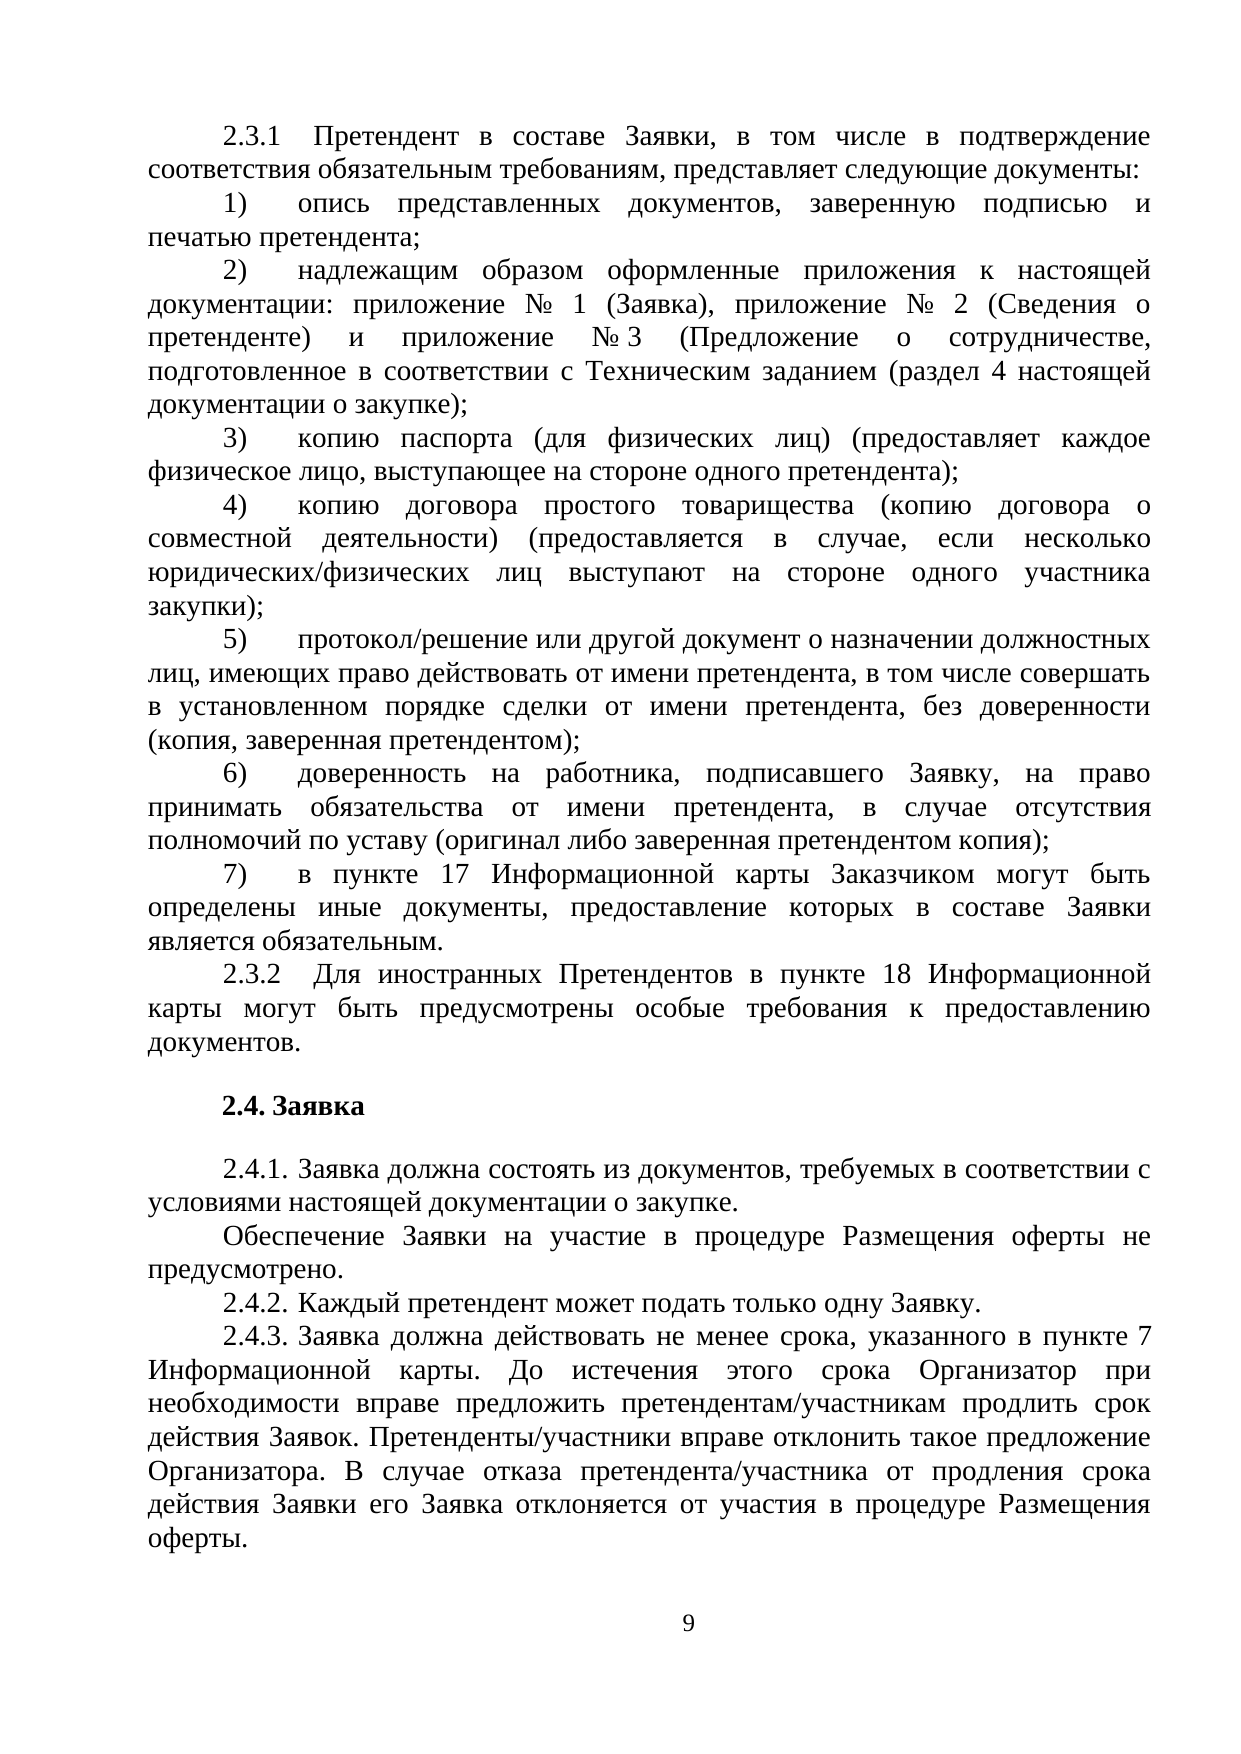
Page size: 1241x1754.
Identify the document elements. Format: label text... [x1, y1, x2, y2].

list Каждый претендент может подать только одну Заявку. [148, 1285, 1152, 1318]
list Заявка должна действовать не менее срока, указанного в пункте 7 Информационной карты. До истечения этого срока Организатор при необходимости вправе предложить претендентам/участникам продлить срок действия Заявок. Претенденты/участники вправе отклонить такое предложение Организатора. В случае отказа претендента/участника от продления срока действия Заявки его Заявка отклоняется от участия в процедуре Размещения оферты. [148, 1318, 1152, 1553]
list Заявка должна состоять из документов, требуемых в соответствии с условиями настоящей документации о закупке. [148, 1151, 1152, 1218]
list копию паспорта (для физических лиц) (предоставляет каждое физическое лицо, выступающее на стороне одного претендента); [148, 420, 1152, 487]
list надлежащим образом оформленные приложения к настоящей документации: приложение № 1 (Заявка), приложение № 2 (Сведения о претенденте) и приложение № 3 (Предложение о сотрудничестве, подготовленное в соответствии с Техническим заданием (раздел 4 настоящей документации о закупке); [148, 252, 1152, 420]
list Для иностранных Претендентов в пункте 18 Информационной карты могут быть предусмотрены особые требования к предоставлению документов. [148, 957, 1152, 1057]
list доверенность на работника, подписавшего Заявку, на право принимать обязательства от имени претендента, в случае отсутствия полномочий по уставу (оригинал либо заверенная претендентом копия); [148, 755, 1152, 856]
list опись представленных документов, заверенную подписью и печатью претендента; [148, 185, 1152, 252]
list в пункте 17 Информационной карты Заказчиком могут быть определены иные документы, предоставление которых в составе Заявки является обязательным. [148, 856, 1152, 957]
list Претендент в составе Заявки, в том числе в подтверждение соответствия обязательным требованиям, представляет следующие документы: [148, 118, 1152, 185]
list копию договора простого товарищества (копию договора о совместной деятельности) (предоставляется в случае, если несколько юридических/физических лиц выступают на стороне одного участника закупки); [148, 487, 1152, 621]
list протокол/решение или другой документ о назначении должностных лиц, имеющих право действовать от имени претендента, в том числе совершать в установленном порядке сделки от имени претендента, без доверенности (копия, заверенная претендентом); [148, 621, 1152, 755]
text Обеспечение Заявки на участие в процедуре Размещения оферты не предусмотрено. [148, 1218, 1152, 1285]
subtitle Заявка [148, 1088, 1152, 1122]
